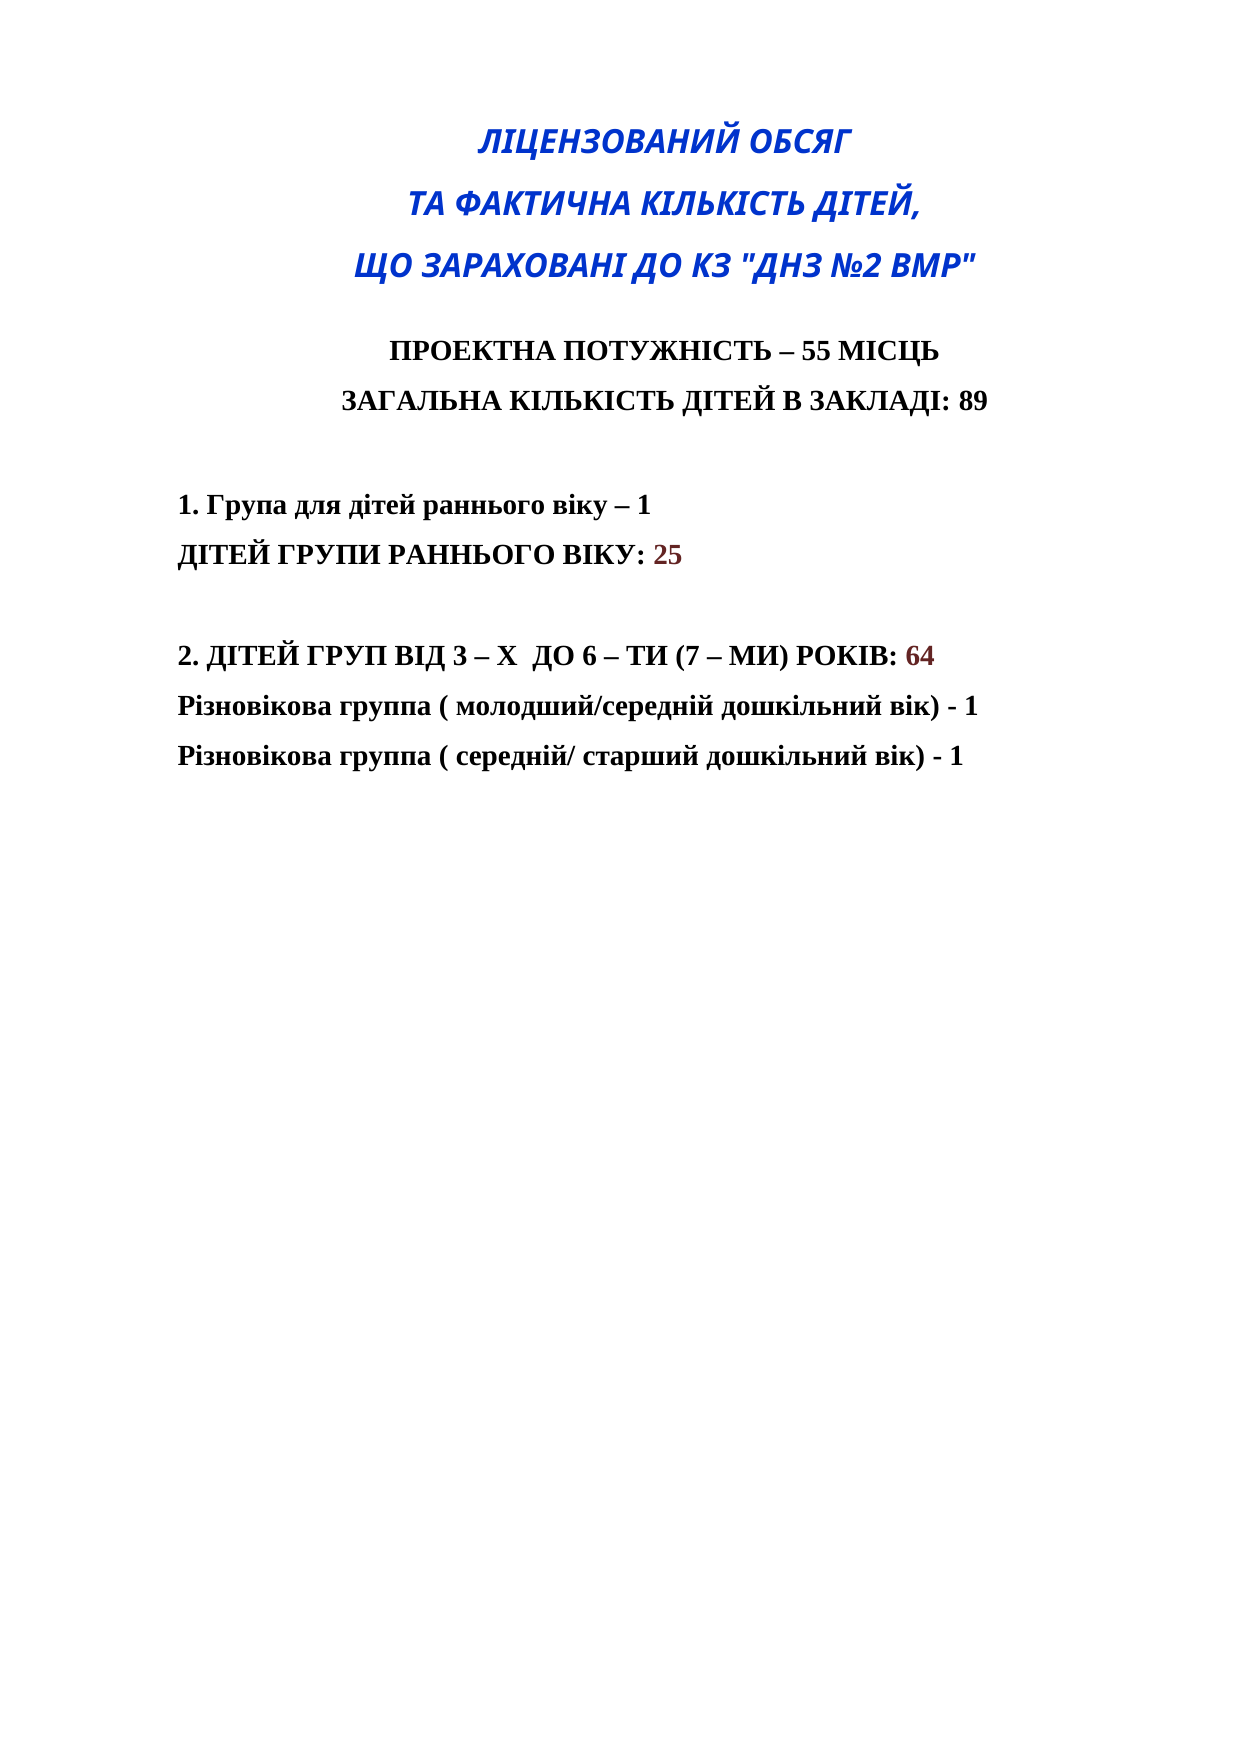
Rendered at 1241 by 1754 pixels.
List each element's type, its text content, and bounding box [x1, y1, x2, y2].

text ДІТЕЙ ГРУПИ РАННЬОГО ВІКУ: 25 [177, 537, 1152, 571]
text ЛІЦЕНЗОВАНИЙ ОБСЯГ [177, 118, 1152, 163]
text ТА ФАКТИЧНА КІЛЬКІСТЬ ДІТЕЙ, [177, 180, 1152, 226]
text 1. Група для дітей раннього віку – 1 [177, 487, 1152, 521]
text 2. ДІТЕЙ ГРУП ВІД 3 – Х ДО 6 – ТИ (7 – МИ) РОКІВ: 64 [177, 638, 1152, 671]
text ЩО ЗАРАХОВАНІ ДО КЗ "ДНЗ №2 ВМР" [177, 242, 1152, 288]
text Різновікова группа ( середній/ старший дошкільний вік) - 1 [177, 738, 1152, 772]
text Різновікова группа ( молодший/середній дошкільний вік) - 1 [177, 688, 1152, 722]
text ЗАГАЛЬНА КІЛЬКІСТЬ ДІТЕЙ В ЗАКЛАДІ: 89 [177, 383, 1152, 417]
text ПРОЕКТНА ПОТУЖНІСТЬ – 55 МІСЦЬ [177, 333, 1152, 367]
